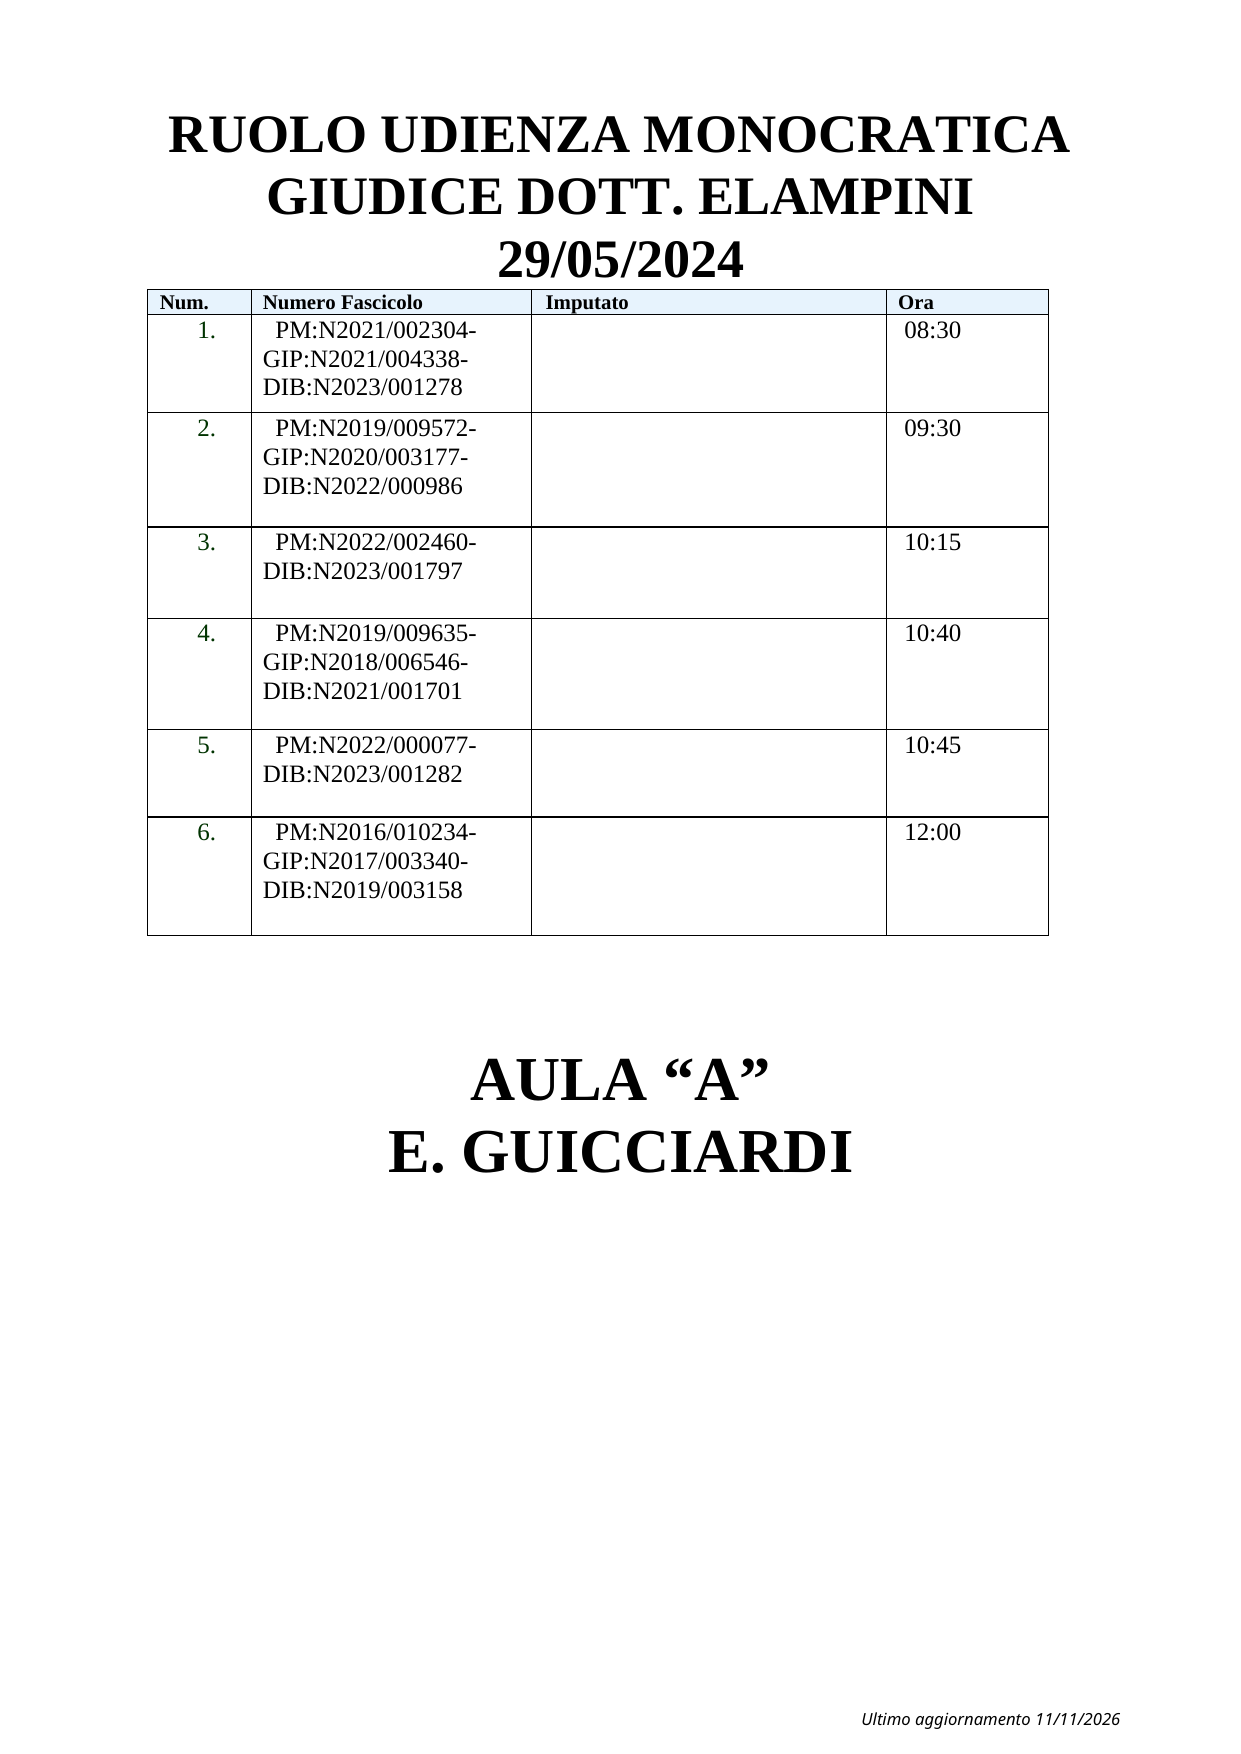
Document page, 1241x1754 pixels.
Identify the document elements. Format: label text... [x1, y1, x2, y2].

text GIUDICE DOTT. ELAMPINI [130, 164, 1112, 226]
table_cell [532, 619, 886, 729]
table_cell PM:N2016/010234- GIP:N2017/003340- DIB:N2019/003158 [252, 818, 531, 935]
table_cell PM:N2019/009635- GIP:N2018/006546- DIB:N2021/001701 [252, 619, 531, 729]
table_cell PM:N2021/002304- GIP:N2021/004338- DIB:N2023/001278 [252, 315, 531, 412]
table_cell [148, 315, 251, 412]
table_cell [148, 413, 251, 526]
table_cell PM:N2019/009572- GIP:N2020/003177- DIB:N2022/000986 [252, 413, 531, 526]
table_header Num. [148, 290, 251, 314]
table_cell [148, 619, 251, 729]
table_cell 10:15 [887, 528, 1048, 617]
table_cell [148, 528, 251, 617]
table_cell 09:30 [887, 413, 1048, 526]
table_cell [532, 818, 886, 935]
table_header Numero Fascicolo [252, 290, 531, 314]
table_cell 12:00 [887, 818, 1048, 935]
text RUOLO UDIENZA MONOCRATICA [118, 102, 1122, 164]
table_cell [532, 730, 886, 816]
table_cell [148, 818, 251, 935]
table_cell [532, 528, 886, 617]
table_cell [148, 730, 251, 816]
table_cell [532, 315, 886, 412]
text E. GUICCIARDI [130, 1114, 1112, 1186]
table_cell PM:N2022/002460- DIB:N2023/001797 [252, 528, 531, 617]
table_cell 10:45 [887, 730, 1048, 816]
table_header Imputato [532, 290, 886, 314]
table_cell PM:N2022/000077- DIB:N2023/001282 [252, 730, 531, 816]
table_cell [532, 413, 886, 526]
table_cell 10:40 [887, 619, 1048, 729]
table_cell 08:30 [887, 315, 1048, 412]
text AULA “A” [130, 1042, 1112, 1114]
table_header Ora [887, 290, 1048, 314]
text 29/05/2024 [130, 226, 1112, 289]
